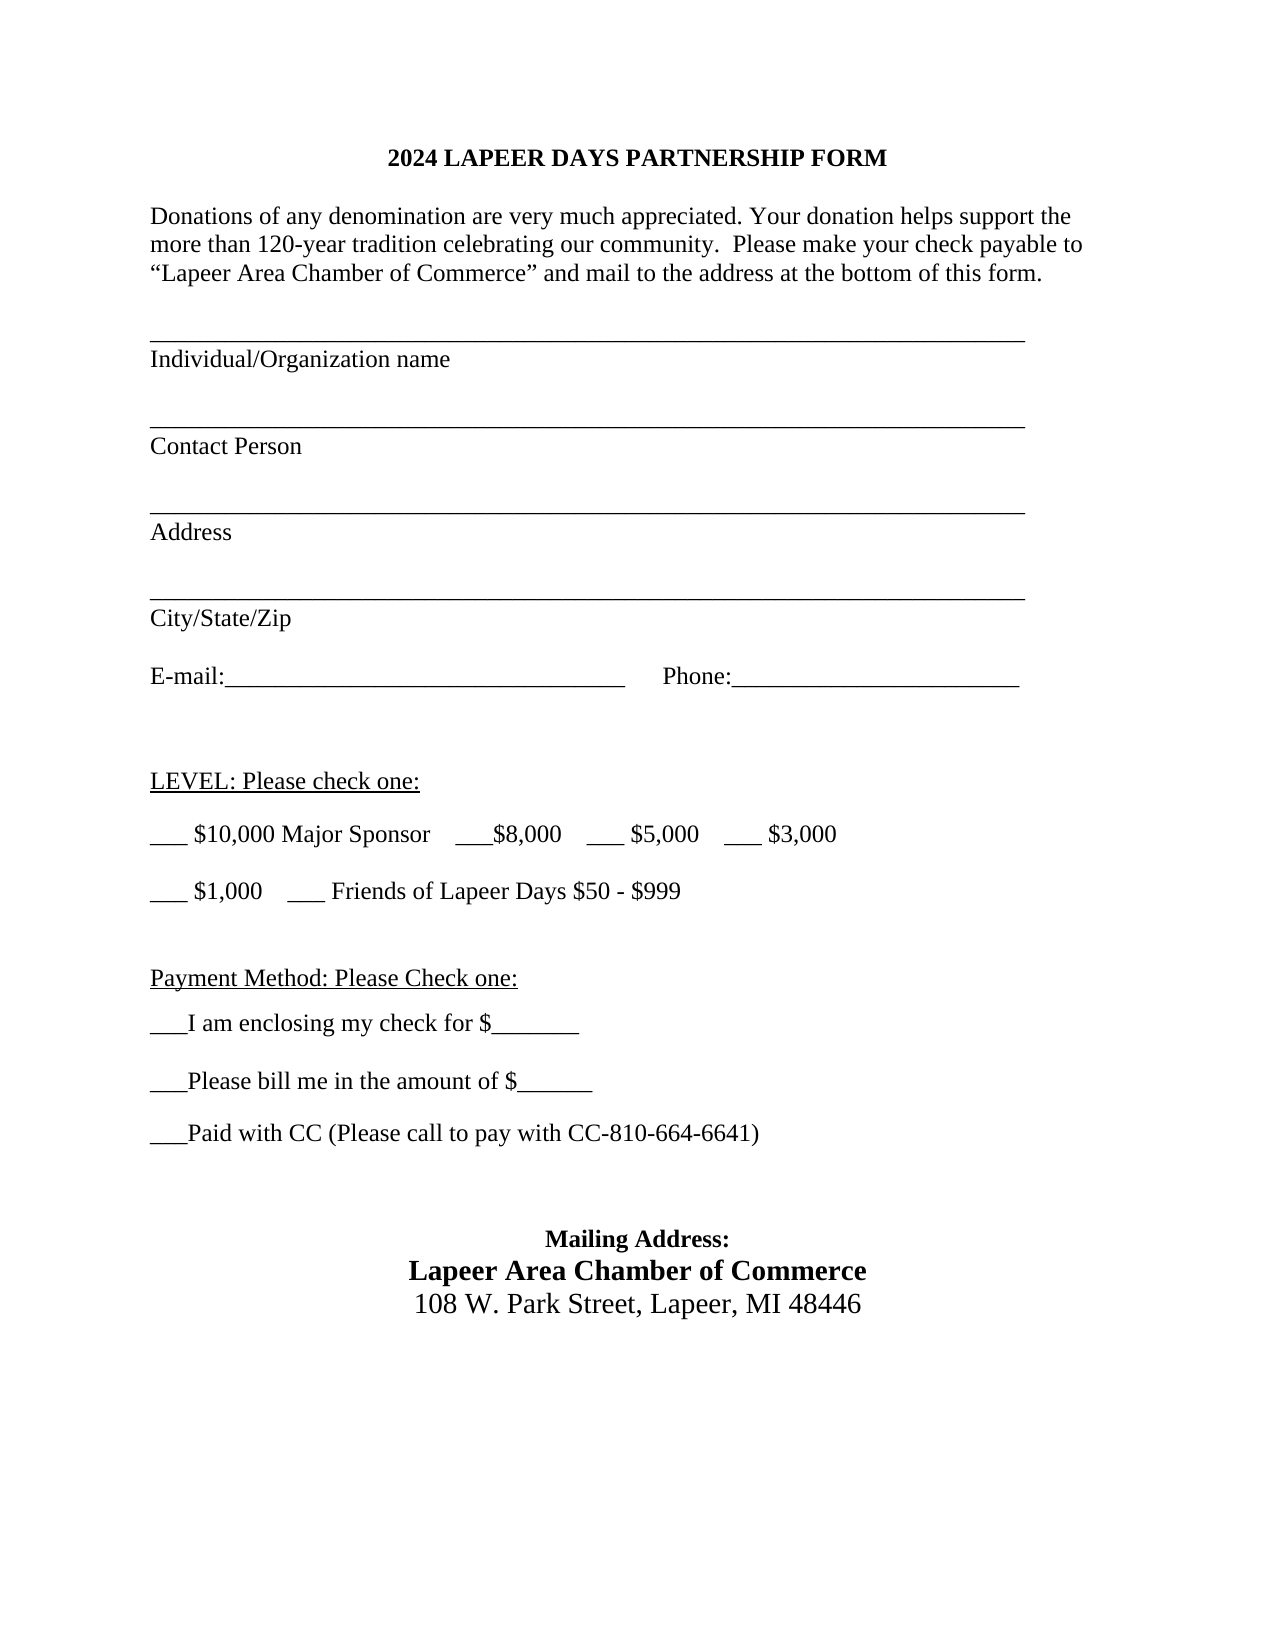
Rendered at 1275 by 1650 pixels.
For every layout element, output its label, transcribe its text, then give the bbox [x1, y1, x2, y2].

text ______________________________________________________________________ [150, 488, 1125, 517]
subtitle 2024 LAPEER DAYS PARTNERSHIP FORM [150, 143, 1125, 172]
text ______________________________________________________________________ [150, 402, 1125, 431]
text Donations of any denomination are very much appreciated. Your donation helps support the more than 120-year tradition celebrating our community. Please make your check payable to “Lapeer Area Chamber of Commerce” and mail to the address at the bottom of this form. [150, 201, 1125, 287]
subtitle Lapeer Area Chamber of Commerce [150, 1253, 1125, 1286]
text Contact Person [150, 431, 1125, 459]
text ______________________________________________________________________ [150, 316, 1125, 344]
text LEVEL: Please check one: [150, 766, 1125, 795]
text Individual/Organization name [150, 344, 1125, 373]
text ___ $10,000 Major Sponsor ___$8,000 ___ $5,000 ___ $3,000 [150, 819, 1125, 848]
text ___I am enclosing my check for $_______ [150, 1008, 1125, 1037]
text ______________________________________________________________________ [150, 574, 1125, 603]
text ___ $1,000 ___ Friends of Lapeer Days $50 - $999 [150, 876, 1125, 905]
text 108 W. Park Street, Lapeer, MI 48446 [150, 1286, 1125, 1320]
text ___Please bill me in the amount of $______ [150, 1066, 1125, 1094]
text Payment Method: Please Check one: [150, 963, 1125, 991]
text ___Paid with CC (Please call to pay with CC-810-664-6641) [150, 1118, 1125, 1147]
text E-mail:________________________________ Phone:_______________________ [150, 661, 1125, 689]
text City/State/Zip [150, 603, 1125, 632]
subtitle Mailing Address: [150, 1224, 1125, 1253]
text Address [150, 517, 1125, 546]
